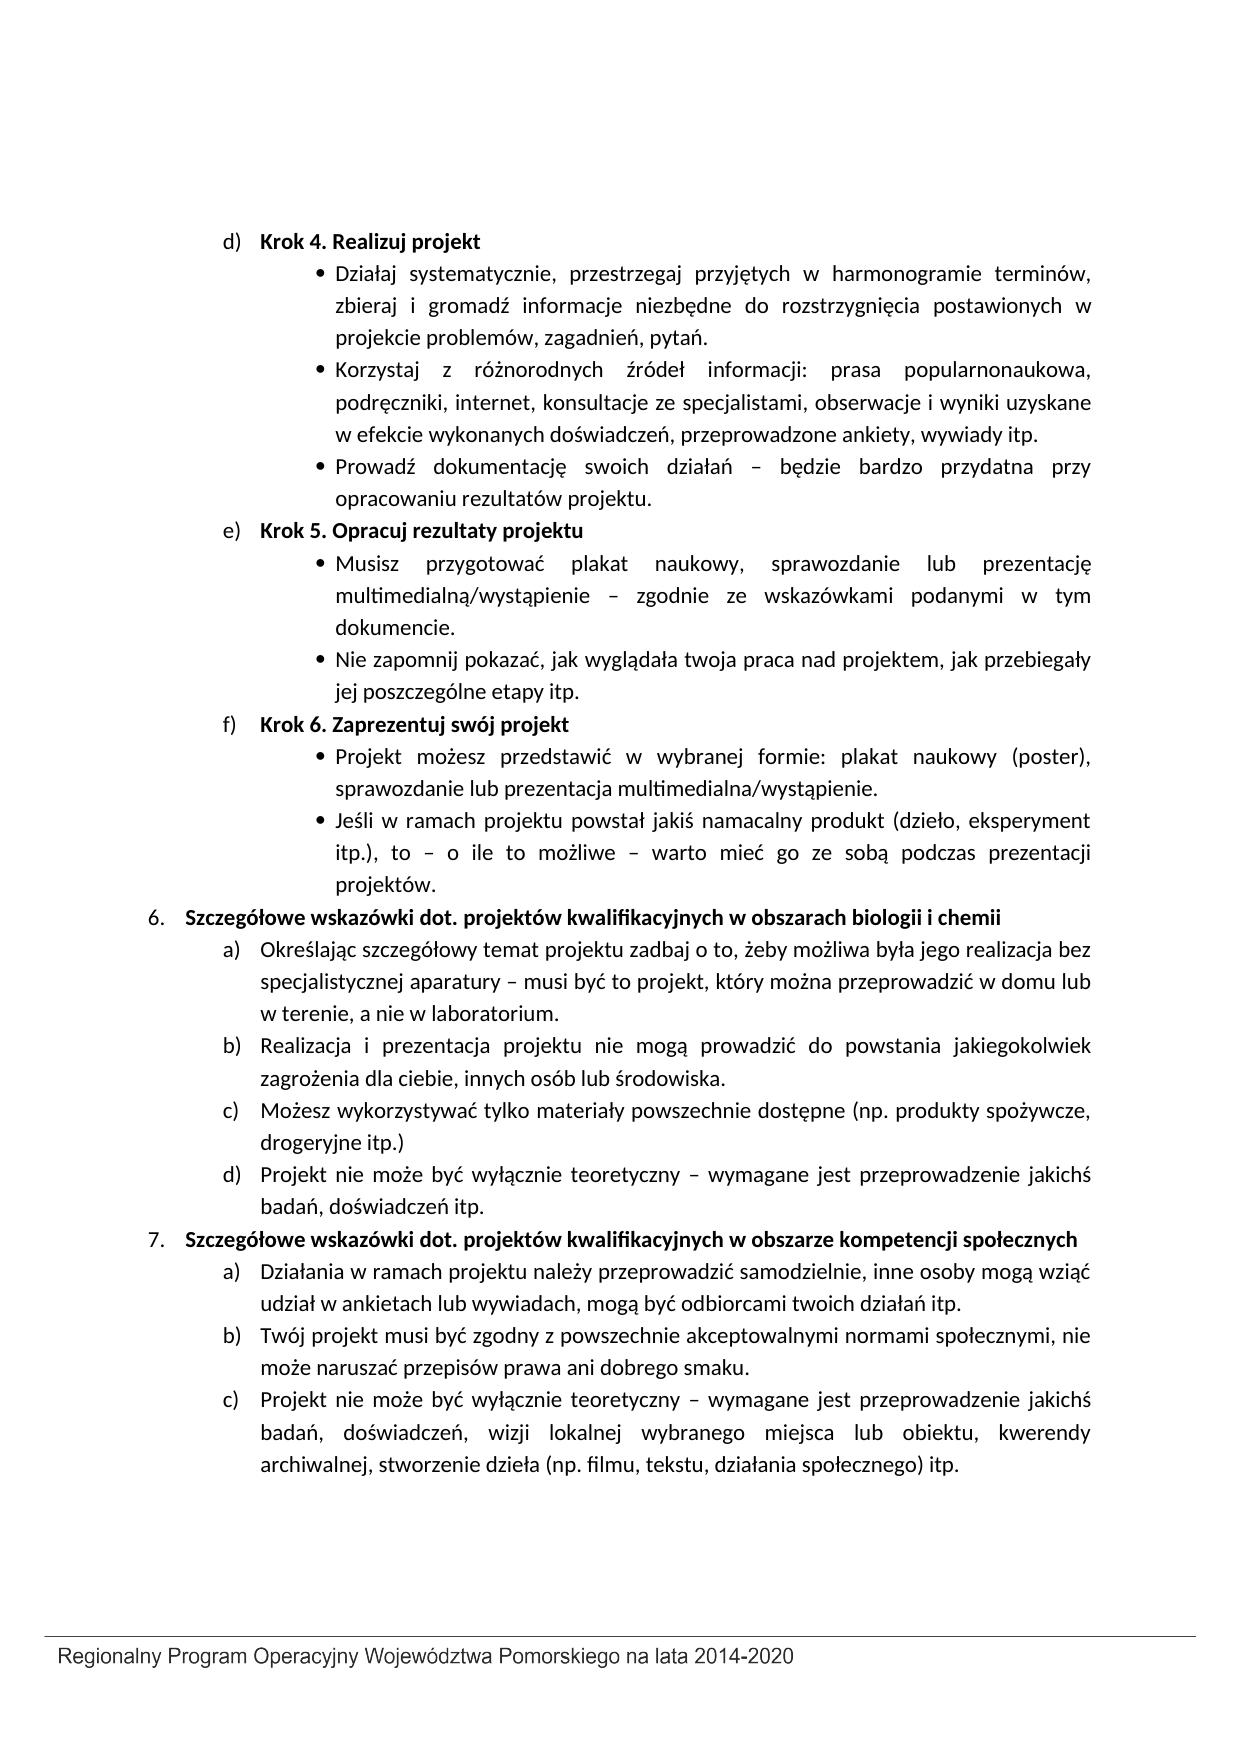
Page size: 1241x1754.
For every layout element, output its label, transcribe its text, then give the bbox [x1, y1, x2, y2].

list Działaj systematycznie, przestrzegaj przyjętych w harmonogramie terminów, zbieraj i gromadź informacje niezbędne do rozstrzygnięcia postawionych w projekcie problemów, zagadnień, pytań. [316, 259, 1092, 351]
list Określając szczegółowy temat projektu zadbaj o to, żeby możliwa była jego realizacja bez specjalistycznej aparatury – musi być to projekt, który można przeprowadzić w domu lub w terenie, a nie w laboratorium. [223, 935, 1092, 1027]
list Krok 4. Realizuj projekt [223, 227, 1092, 255]
list Krok 6. Zaprezentuj swój projekt [223, 710, 1092, 738]
list Projekt możesz przedstawić w wybranej formie: plakat naukowy (poster), sprawozdanie lub prezentacja multimedialna/wystąpienie. [316, 742, 1092, 802]
list Możesz wykorzystywać tylko materiały powszechnie dostępne (np. produkty spożywcze, drogeryjne itp.) [223, 1096, 1092, 1156]
list Krok 5. Opracuj rezultaty projektu [223, 517, 1092, 544]
list Realizacja i prezentacja projektu nie mogą prowadzić do powstania jakiegokolwiek zagrożenia dla ciebie, innych osób lub środowiska. [223, 1032, 1092, 1092]
list Jeśli w ramach projektu powstał jakiś namacalny produkt (dzieło, eksperyment itp.), to – o ile to możliwe – warto mieć go ze sobą podczas prezentacji projektów. [316, 806, 1092, 899]
list Korzystaj z różnorodnych źródeł informacji: prasa popularnonaukowa, podręczniki, internet, konsultacje ze specjalistami, obserwacje i wyniki uzyskane w efekcie wykonanych doświadczeń, przeprowadzone ankiety, wywiady itp. [316, 356, 1092, 448]
list Projekt nie może być wyłącznie teoretyczny – wymagane jest przeprowadzenie jakichś badań, doświadczeń itp. [223, 1160, 1092, 1221]
list Musisz przygotować plakat naukowy, sprawozdanie lub prezentację multimedialną/wystąpienie – zgodnie ze wskazówkami podanymi w tym dokumencie. [316, 549, 1092, 641]
list Twój projekt musi być zgodny z powszechnie akceptowalnymi normami społecznymi, nie może naruszać przepisów prawa ani dobrego smaku. [223, 1321, 1092, 1381]
list Projekt nie może być wyłącznie teoretyczny – wymagane jest przeprowadzenie jakichś badań, doświadczeń, wizji lokalnej wybranego miejsca lub obiektu, kwerendy archiwalnej, stworzenie dzieła (np. filmu, tekstu, działania społecznego) itp. [223, 1386, 1092, 1478]
list Szczegółowe wskazówki dot. projektów kwalifikacyjnych w obszarach biologii i chemii [148, 903, 1092, 931]
list Nie zapomnij pokazać, jak wyglądała twoja praca nad projektem, jak przebiegały jej poszczególne etapy itp. [316, 645, 1092, 706]
list Działania w ramach projektu należy przeprowadzić samodzielnie, inne osoby mogą wziąć udział w ankietach lub wywiadach, mogą być odbiorcami twoich działań itp. [223, 1257, 1092, 1317]
list Prowadź dokumentację swoich działań – będzie bardzo przydatna przy opracowaniu rezultatów projektu. [316, 452, 1092, 512]
list Szczegółowe wskazówki dot. projektów kwalifikacyjnych w obszarze kompetencji społecznych [148, 1225, 1092, 1253]
picture [44, 1636, 1197, 1668]
